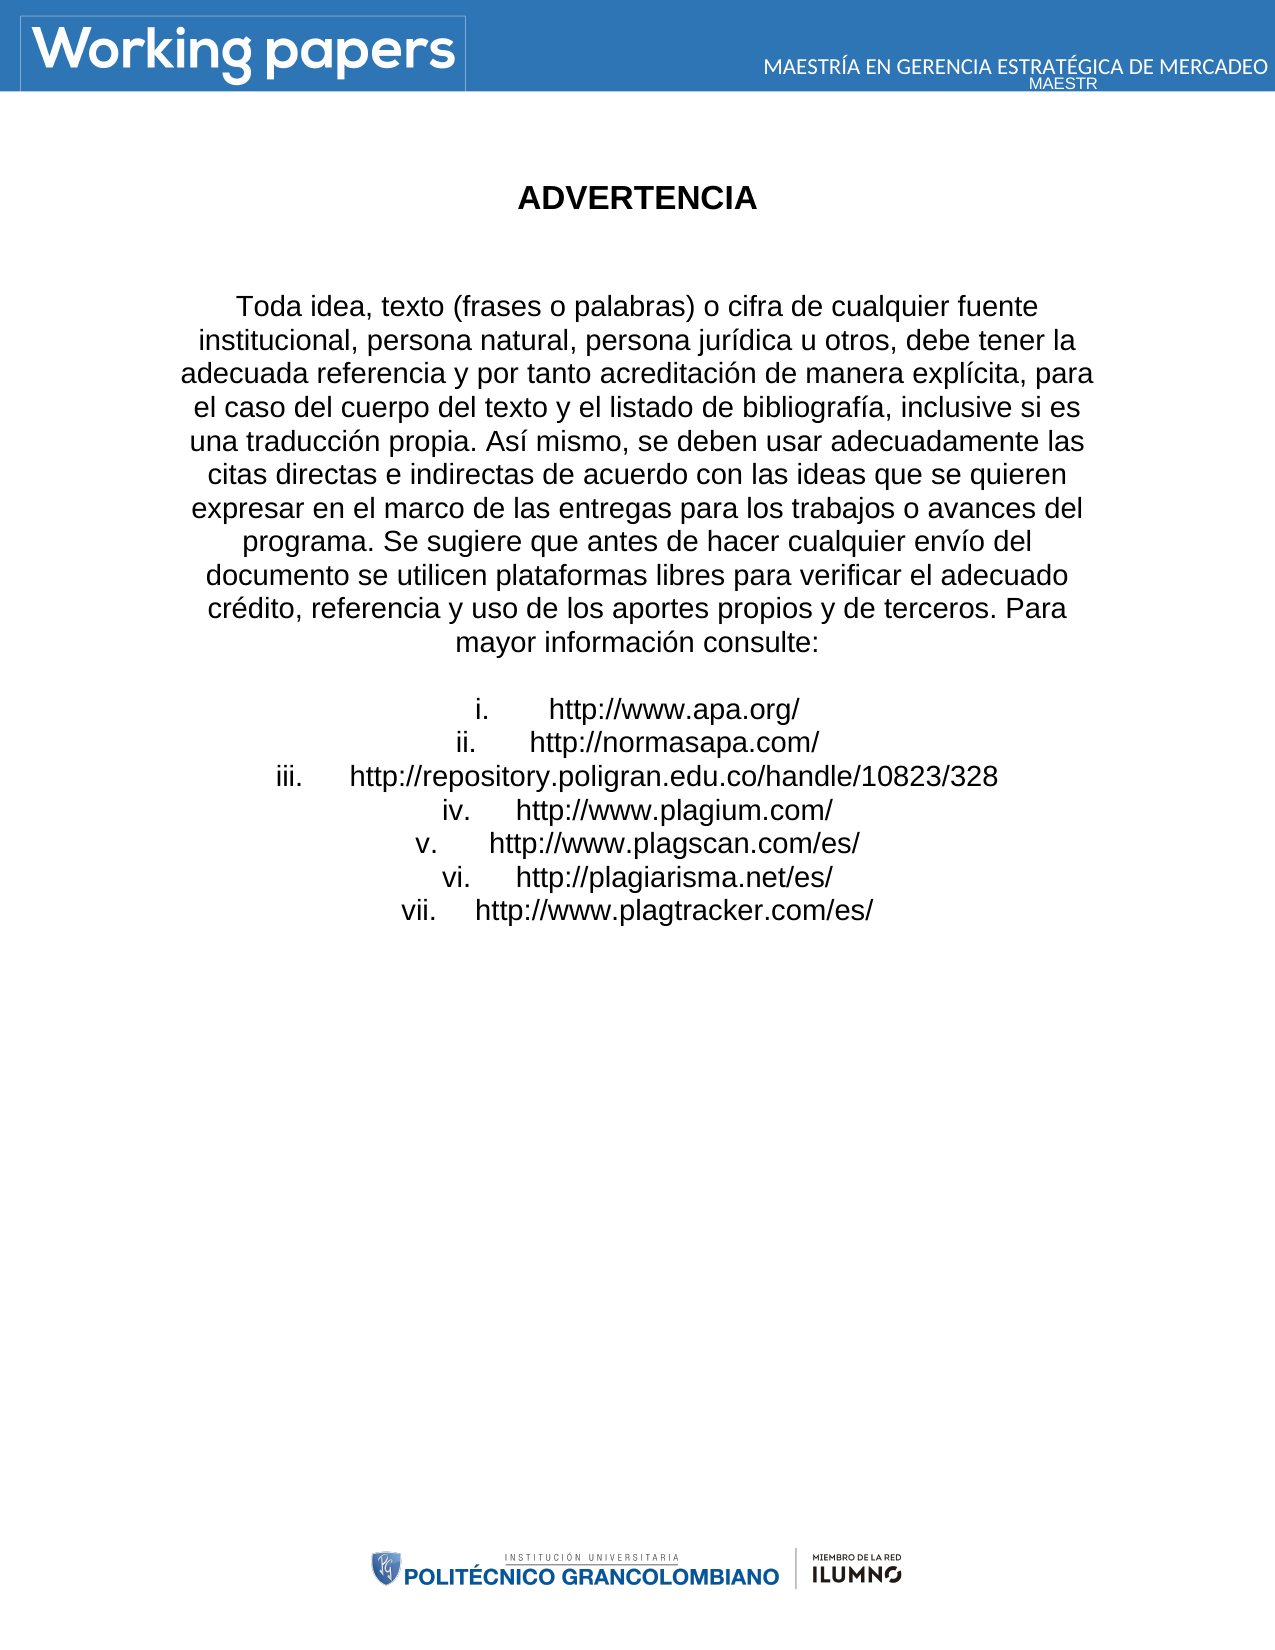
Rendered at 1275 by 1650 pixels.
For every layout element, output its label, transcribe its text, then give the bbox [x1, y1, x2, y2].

picture [346, 1535, 938, 1610]
text ADVERTENCIA [177, 178, 1098, 217]
text Toda idea, texto (frases o palabras) o cifra de cualquier fuente institucional, persona natural, persona jurídica u otros, debe tener la adecuada referencia y por tanto acreditación de manera explícita, para el caso del cuerpo del texto y el listado de bibliografía, inclusive si es una traducción propia. Así mismo, se deben usar adecuadamente las citas directas e indirectas de acuerdo con las ideas que se quieren expresar en el marco de las entregas para los trabajos o avances del programa. Se sugiere que antes de hacer cualquier envío del documento se utilicen plataformas libres para verificar el adecuado crédito, referencia y uso de los aportes propios y de terceros. Para mayor información consulte: [177, 289, 1098, 658]
text v. http://www.plagscan.com/es/ [177, 826, 1098, 859]
picture [8, 0, 478, 113]
text iii. http://repository.poligran.edu.co/handle/10823/328 [177, 759, 1098, 792]
text iv. http://www.plagium.com/ [177, 792, 1098, 826]
text i. http://www.apa.org/ [177, 692, 1098, 725]
text vii. http://www.plagtracker.com/es/ [177, 893, 1098, 927]
text vi. http://plagiarisma.net/es/ [177, 859, 1098, 893]
text ii. http://normasapa.com/ [177, 725, 1098, 759]
